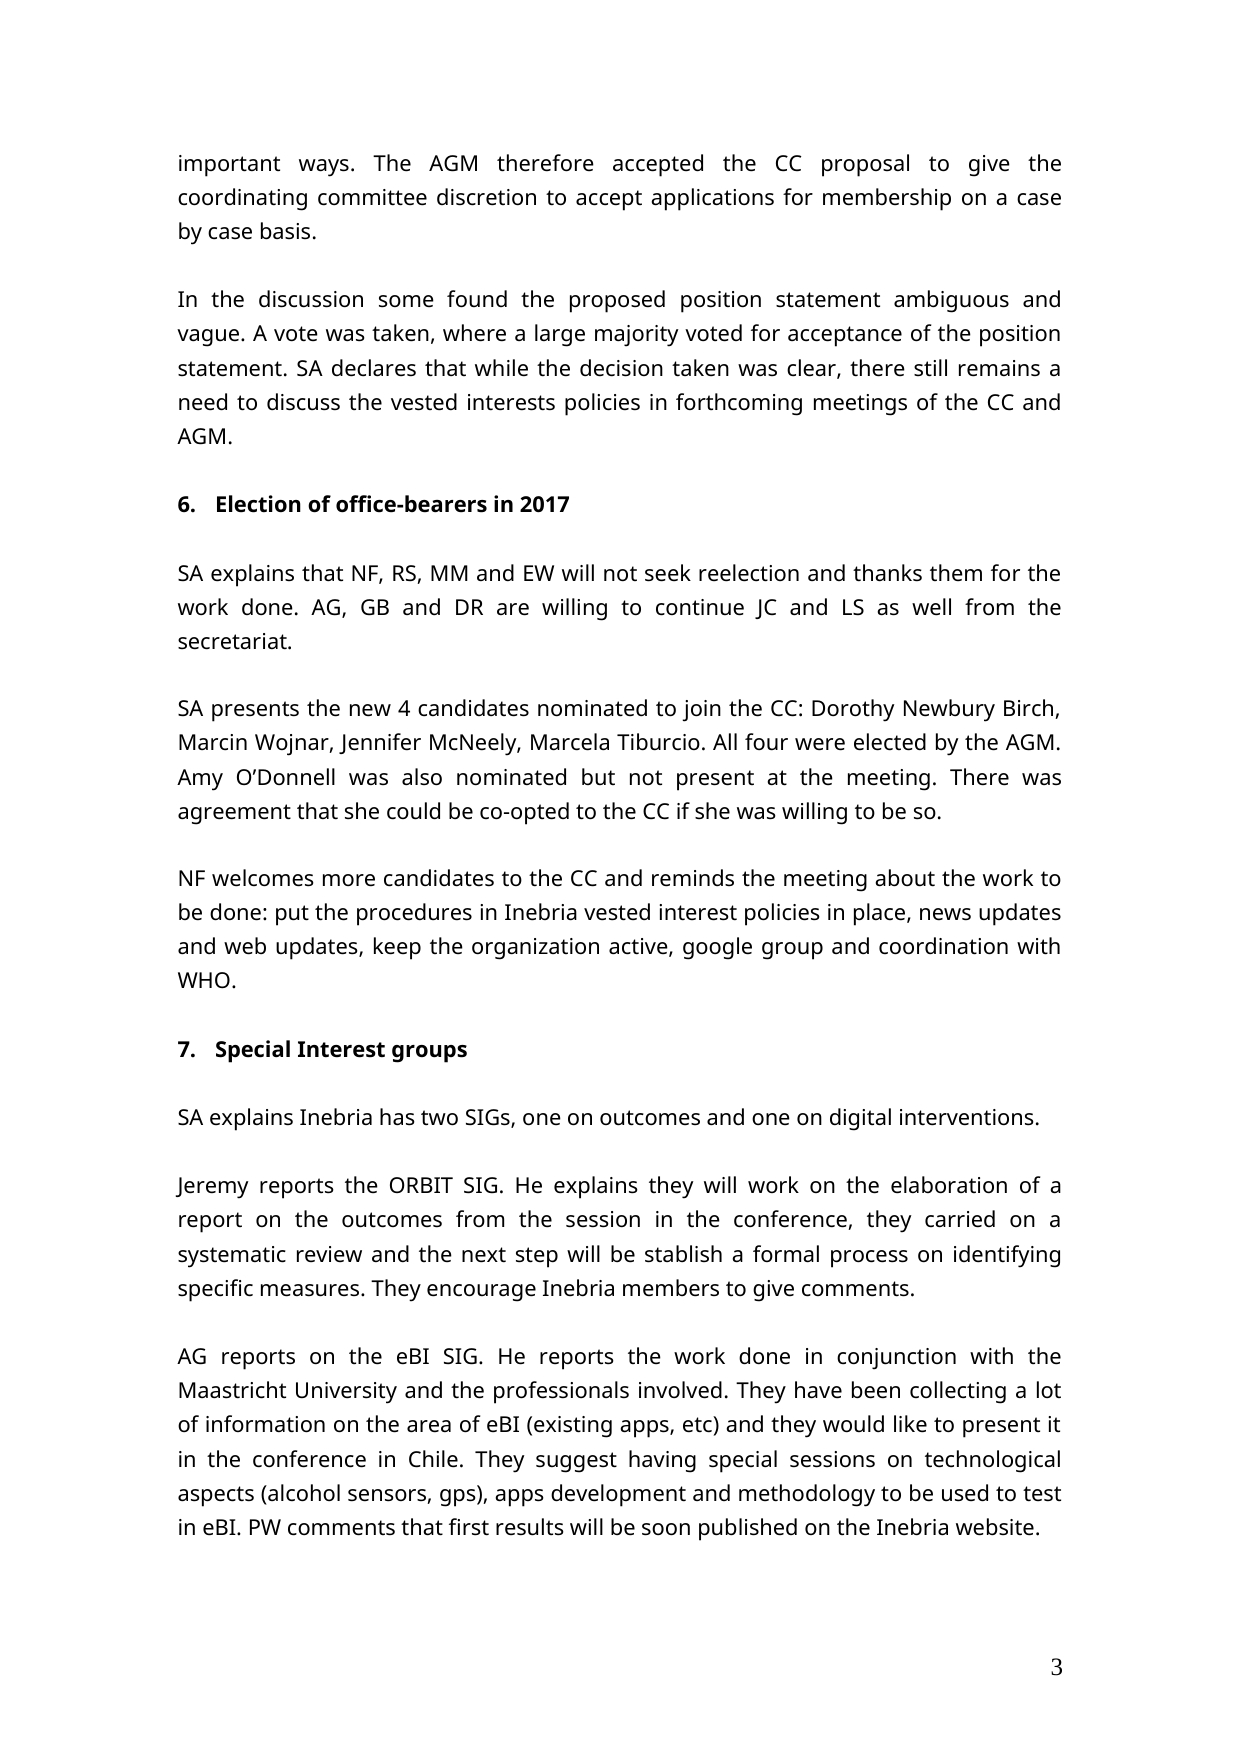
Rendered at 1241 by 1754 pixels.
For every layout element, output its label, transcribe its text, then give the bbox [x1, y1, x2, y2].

text NF welcomes more candidates to the CC and reminds the meeting about the work to be done: put the procedures in Inebria vested interest policies in place, news updates and web updates, keep the organization active, google group and coordination with WHO. [177, 863, 1063, 995]
text AG reports on the eBI SIG. He reports the work done in conjunction with the Maastricht University and the professionals involved. They have been collecting a lot of information on the area of eBI (existing apps, etc) and they would like to present it in the conference in Chile. They suggest having special sessions on technological aspects (alcohol sensors, gps), apps development and methodology to be used to test in eBI. PW comments that first results will be soon published on the Inebria website. [177, 1341, 1063, 1542]
text SA presents the new 4 candidates nominated to join the CC: Dorothy Newbury Birch, Marcin Wojnar, Jennifer McNeely, Marcela Tiburcio. All four were elected by the AGM. Amy O’Donnell was also nominated but not present at the meeting. There was agreement that she could be co-opted to the CC if she was willing to be so. [177, 693, 1063, 825]
text In the discussion some found the proposed position statement ambiguous and vague. A vote was taken, where a large majority voted for acceptance of the position statement. SA declares that while the decision taken was clear, there still remains a need to discuss the vested interests policies in forthcoming meetings of the CC and AGM. [177, 284, 1063, 451]
list Election of office-bearers in 2017 [177, 489, 1063, 519]
text SA explains that NF, RS, MM and EW will not seek reelection and thanks them for the work done. AG, GB and DR are willing to continue JC and LS as well from the secretariat. [177, 558, 1063, 656]
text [177, 148, 1063, 246]
text Jeremy reports the ORBIT SIG. He explains they will work on the elaboration of a report on the outcomes from the session in the conference, they carried on a systematic review and the next step will be stablish a formal process on identifying specific measures. They encourage Inebria members to give comments. [177, 1170, 1063, 1303]
text SA explains Inebria has two SIGs, one on outcomes and one on digital interventions. [177, 1102, 1063, 1132]
list Special Interest groups [177, 1034, 1063, 1063]
